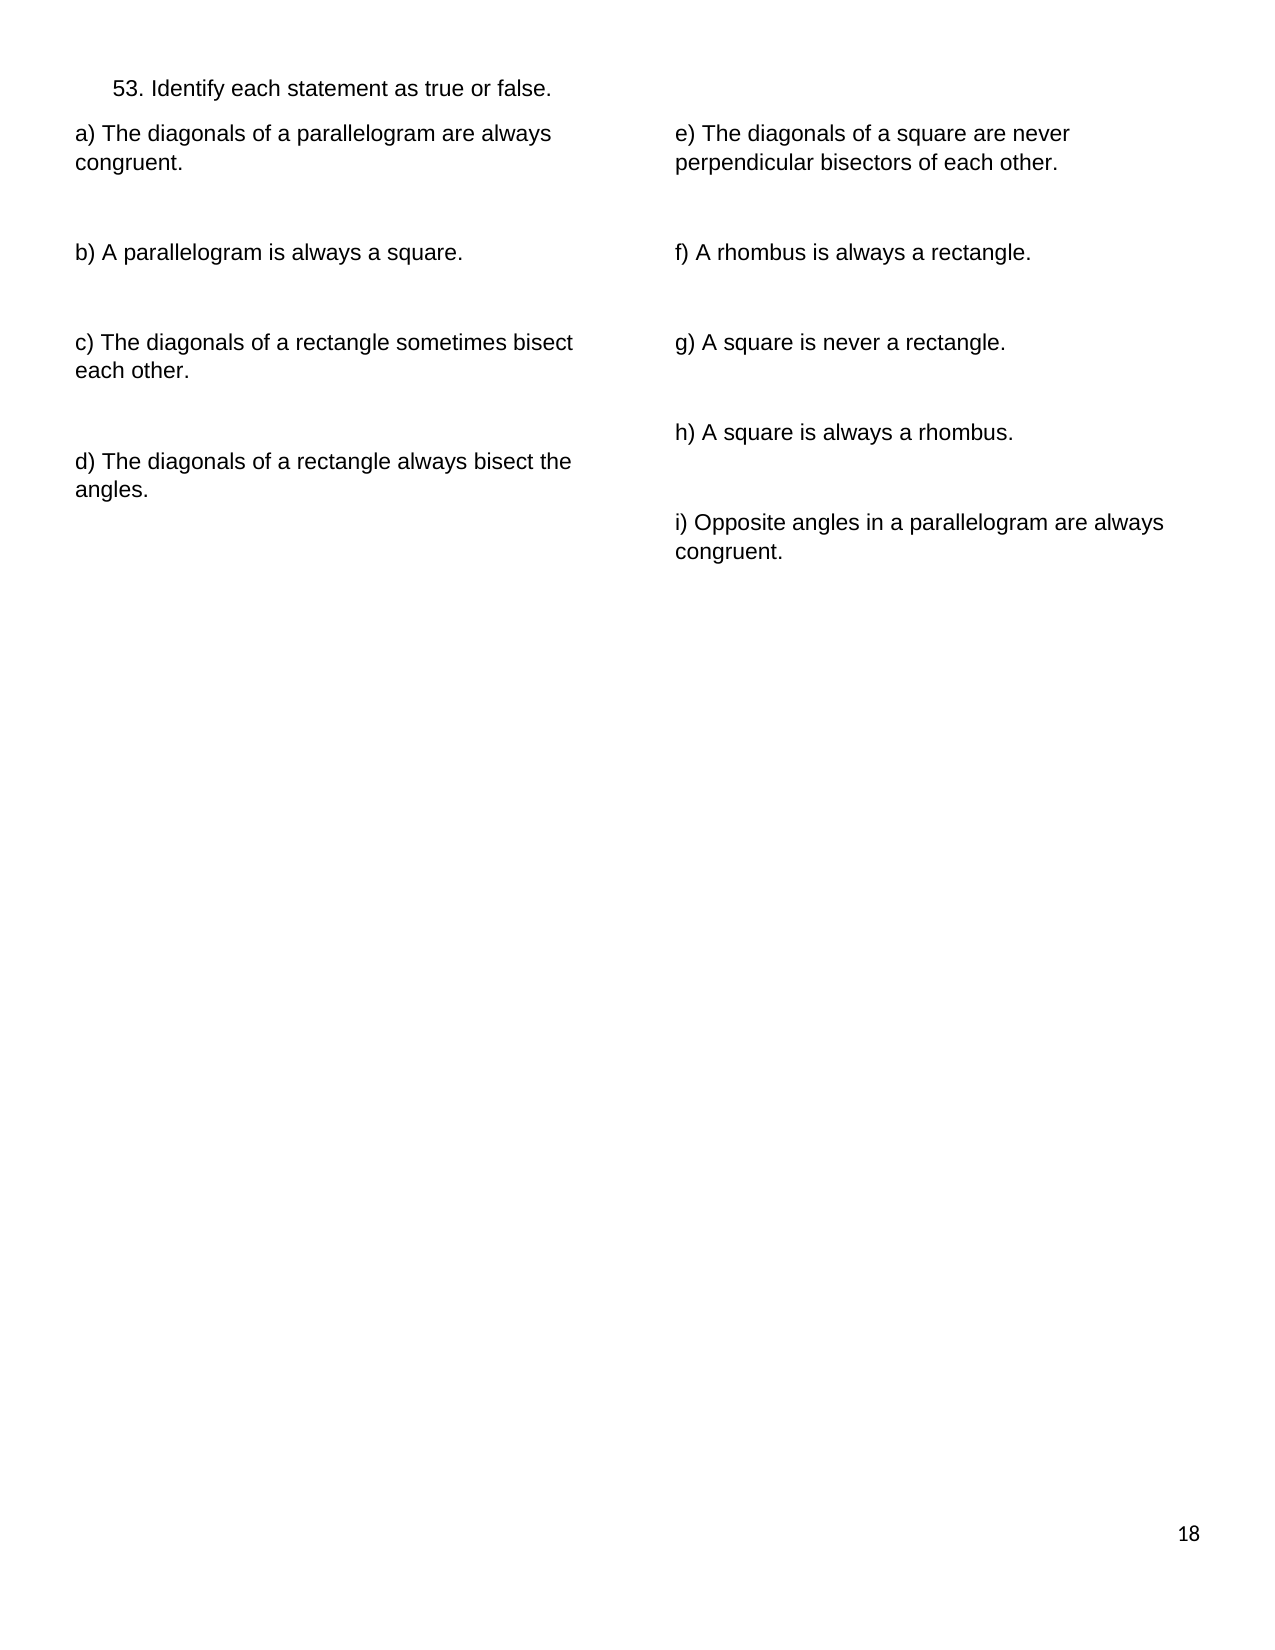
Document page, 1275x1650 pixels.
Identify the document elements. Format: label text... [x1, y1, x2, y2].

text g) A square is never a rectangle. [675, 329, 1200, 355]
text d) The diagonals of a rectangle always bisect the angles. [75, 448, 600, 502]
text h) A square is always a rhombus. [675, 419, 1200, 446]
text i) Opposite angles in a parallelogram are always congruent. [675, 509, 1200, 564]
text c) The diagonals of a rectangle sometimes bisect each other. [75, 329, 600, 384]
text f) A rhombus is always a rectangle. [675, 239, 1200, 265]
text e) The diagonals of a square are never perpendicular bisectors of each other. [675, 120, 1200, 175]
text a) The diagonals of a parallelogram are always congruent. [75, 120, 600, 175]
text b) A parallelogram is always a square. [75, 239, 600, 265]
text 53. Identify each statement as true or false. [112, 75, 1200, 101]
